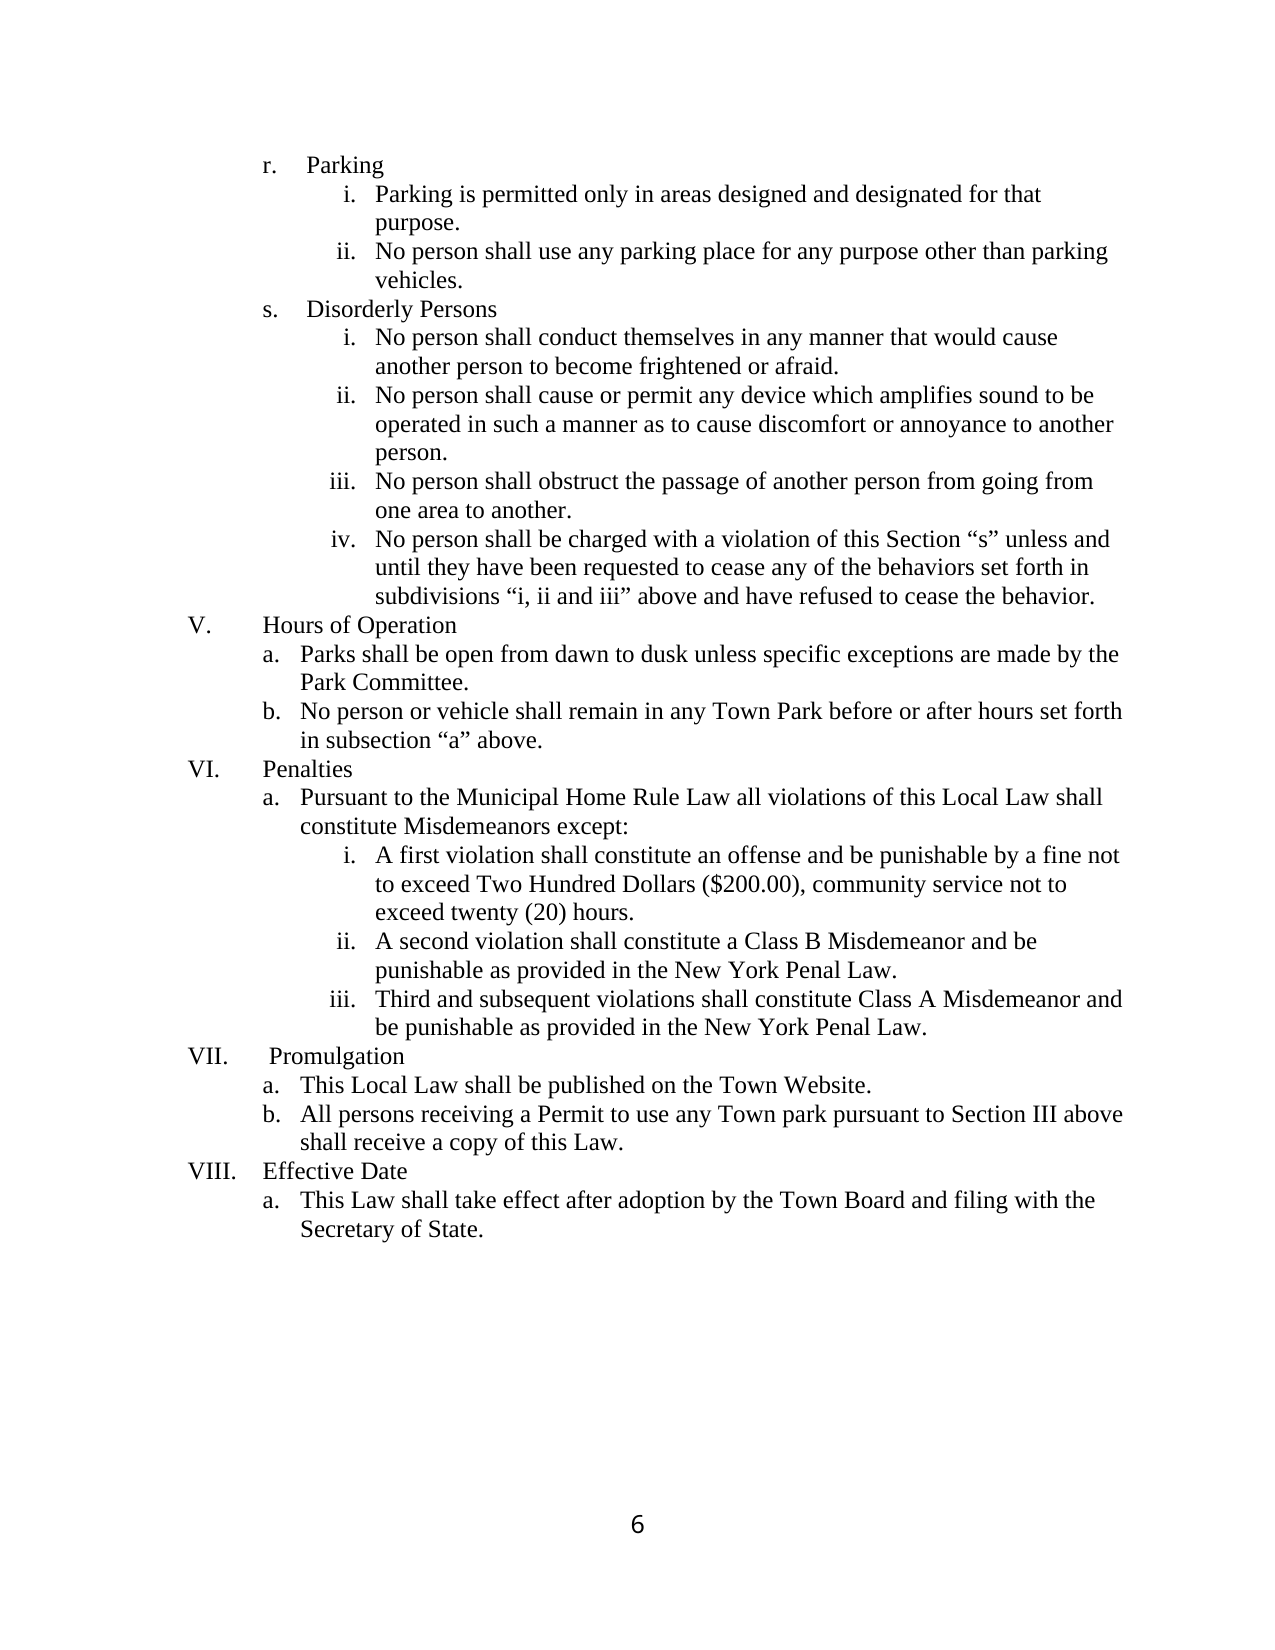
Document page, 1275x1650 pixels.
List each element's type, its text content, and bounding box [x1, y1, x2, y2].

list All persons receiving a Permit to use any Town park pursuant to Section III above shall receive a copy of this Law. [262, 1099, 1125, 1156]
list Parking [262, 150, 1125, 179]
list Penalties [187, 754, 1125, 782]
list Parks shall be open from dawn to dusk unless specific exceptions are made by the Park Committee. [262, 639, 1125, 696]
list No person shall be charged with a violation of this Section “s” unless and until they have been requested to cease any of the behaviors set forth in subdivisions “i, ii and iii” above and have refused to cease the behavior. [356, 524, 1125, 610]
list A second violation shall constitute a Class B Misdemeanor and be punishable as provided in the New York Penal Law. [356, 926, 1125, 984]
list No person shall cause or permit any device which amplifies sound to be operated in such a manner as to cause discomfort or annoyance to another person. [356, 380, 1125, 466]
list Third and subsequent violations shall constitute Class A Misdemeanor and be punishable as provided in the New York Penal Law. [356, 984, 1125, 1041]
list This Law shall take effect after adoption by the Town Board and filing with the Secretary of State. [262, 1185, 1125, 1242]
list Pursuant to the Municipal Home Rule Law all violations of this Local Law shall constitute Misdemeanors except: [262, 782, 1125, 840]
list Promulgation [187, 1041, 1125, 1070]
list No person shall conduct themselves in any manner that would cause another person to become frightened or afraid. [356, 322, 1125, 380]
list Effective Date [187, 1156, 1125, 1185]
list No person shall use any parking place for any purpose other than parking vehicles. [356, 236, 1125, 294]
list This Local Law shall be published on the Town Website. [262, 1070, 1125, 1099]
list No person shall obstruct the passage of another person from going from one area to another. [356, 466, 1125, 524]
list Parking is permitted only in areas designed and designated for that purpose. [356, 179, 1125, 236]
list Disorderly Persons [262, 294, 1125, 322]
list Hours of Operation [187, 610, 1125, 639]
list No person or vehicle shall remain in any Town Park before or after hours set forth in subsection “a” above. [262, 696, 1125, 754]
list A first violation shall constitute an offense and be punishable by a fine not to exceed Two Hundred Dollars ($200.00), community service not to exceed twenty (20) hours. [356, 840, 1125, 926]
